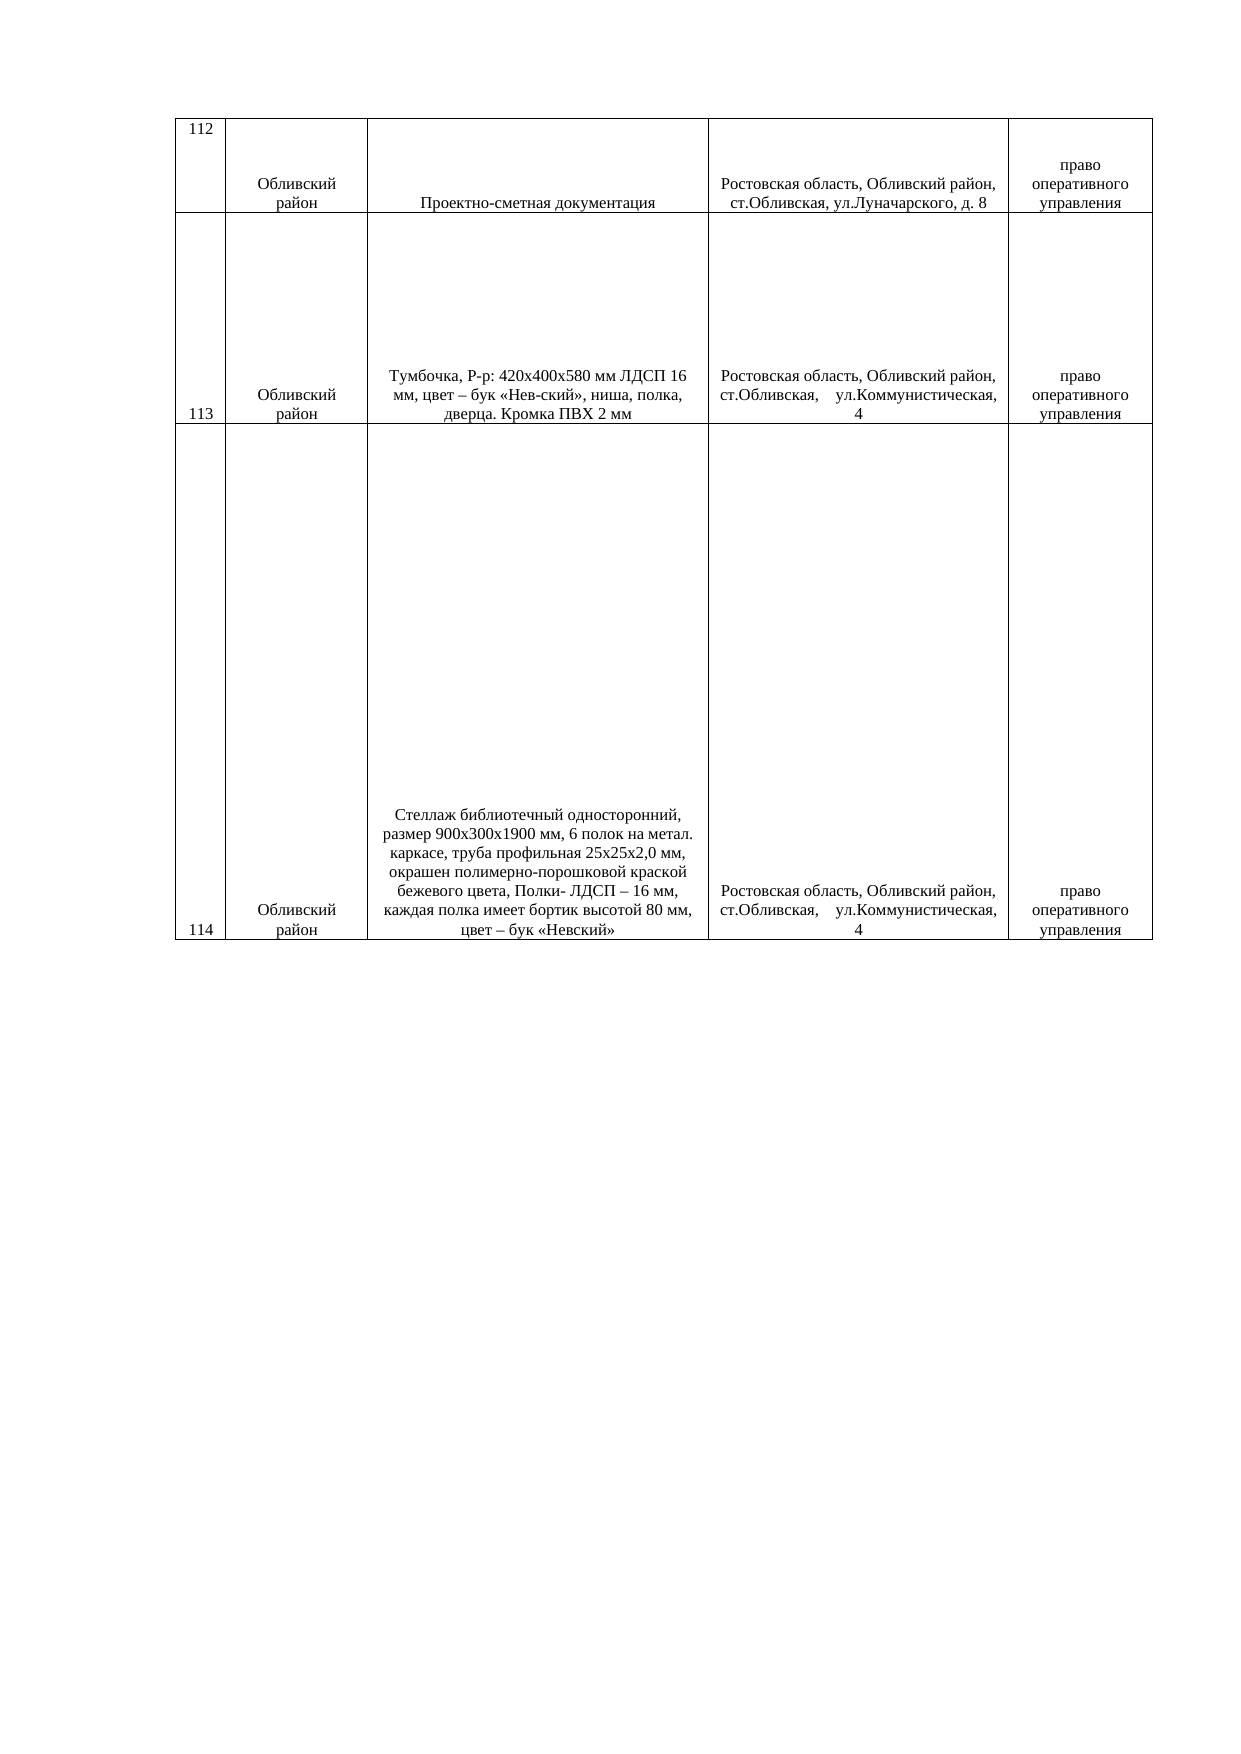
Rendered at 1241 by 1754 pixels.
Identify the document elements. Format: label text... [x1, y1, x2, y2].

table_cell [1009, 119, 1152, 212]
table_cell право оперативного управления [1009, 213, 1152, 423]
table_cell Ростовская область, Обливский район, ст.Обливская, ул.Коммунистическая, 4 [709, 424, 1008, 938]
table_cell 112 [176, 119, 225, 212]
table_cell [709, 213, 1008, 423]
table_cell Тумбочка, Р-р: 420х400х580 мм ЛДСП 16 мм, цвет – бук «Нев-ский», ниша, полка, дверца. Кромка ПВХ 2 мм [368, 213, 708, 423]
table_cell Стеллаж библиотечный односторонний, размер 900х300х1900 мм, 6 полок на метал. каркасе, труба профильная 25х25х2,0 мм, окрашен полимерно-порошковой краской бежевого цвета, Полки- ЛДСП – 16 мм, каждая полка имеет бортик высотой 80 мм, цвет – бук «Невский» [368, 424, 708, 938]
table_cell Обливский район [226, 213, 367, 423]
table_cell право оперативного управления [1009, 424, 1152, 938]
table_cell Обливский район [226, 424, 367, 938]
table_cell Обливский район [226, 119, 367, 212]
table_cell Проектно-сметная документация [368, 119, 708, 212]
table_cell Ростовская область, Обливский район, ст.Обливская, ул.Луначарского, д. 8 [709, 119, 1008, 212]
table_cell 114 [176, 424, 225, 938]
table_cell 113 [176, 213, 225, 423]
